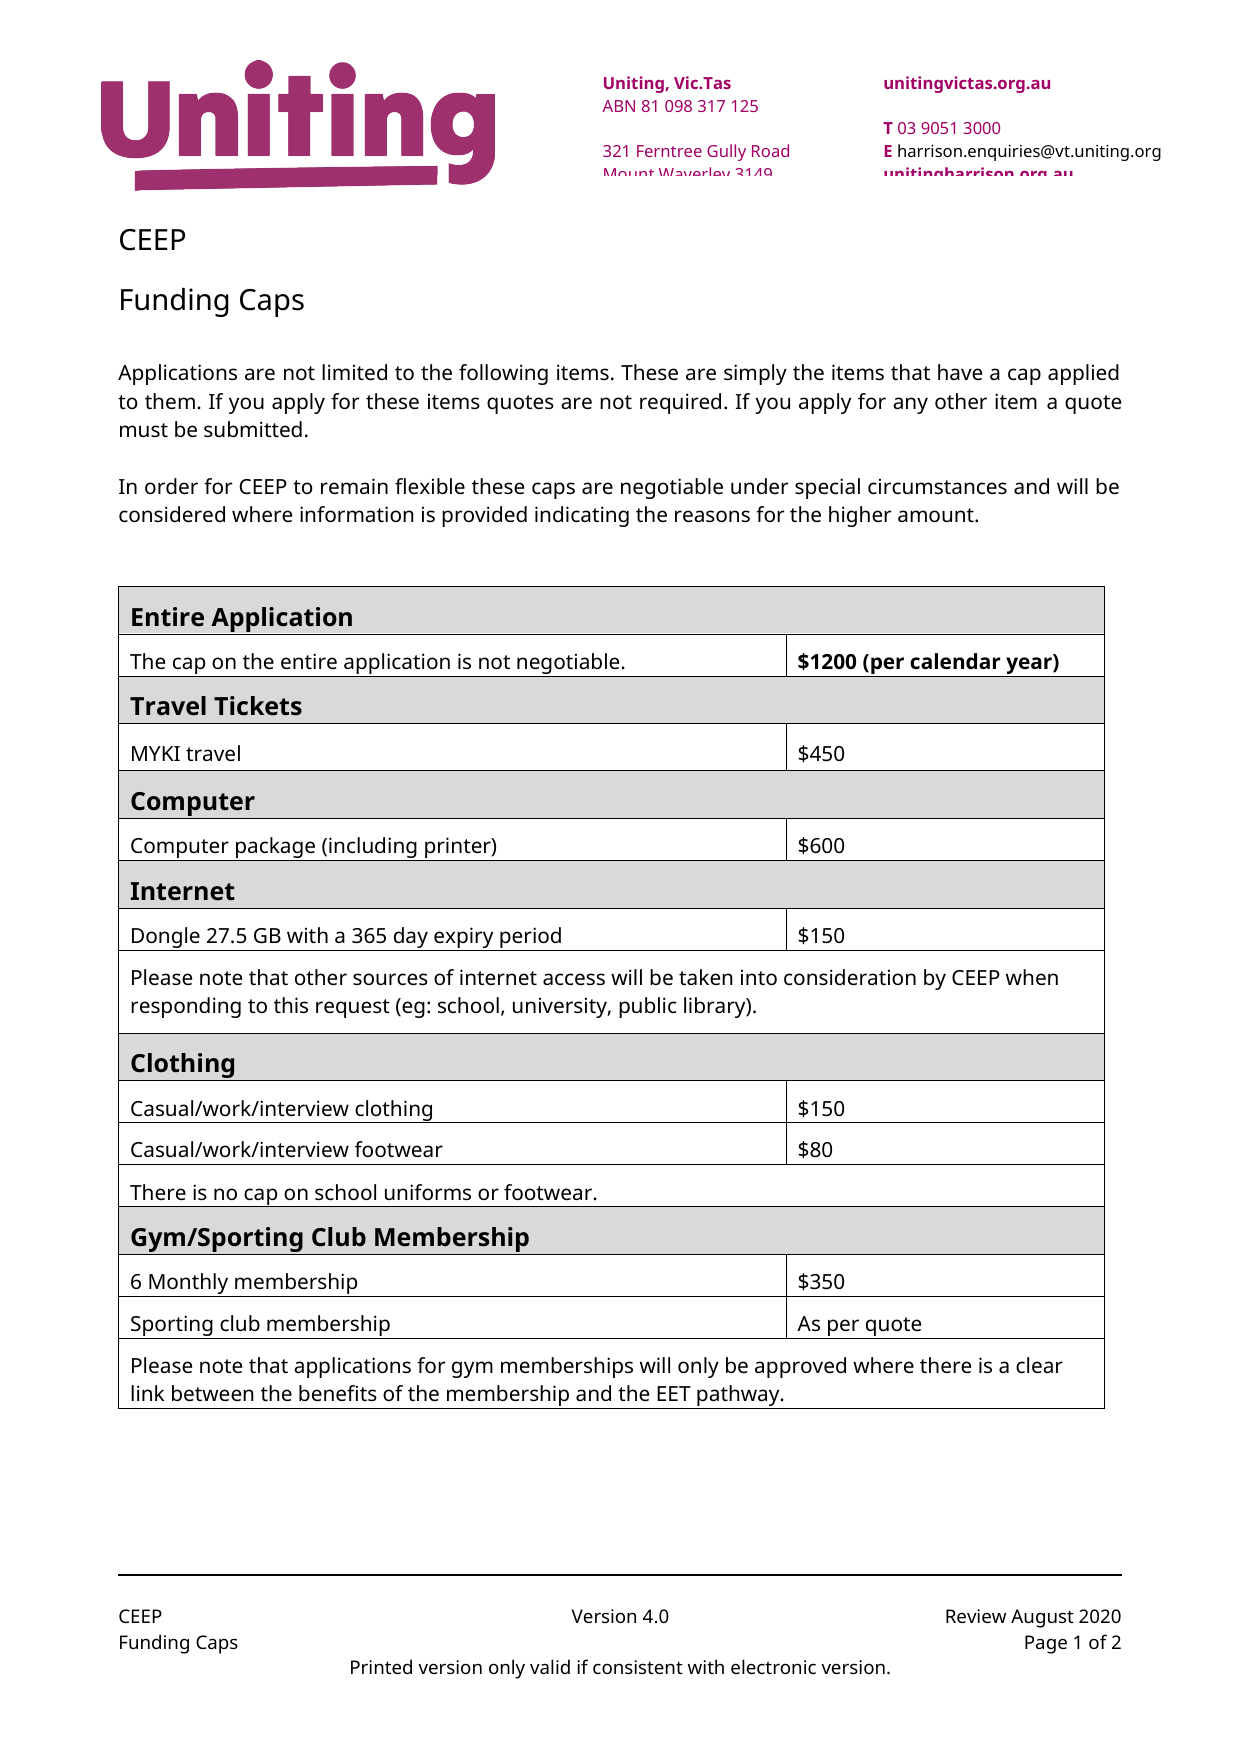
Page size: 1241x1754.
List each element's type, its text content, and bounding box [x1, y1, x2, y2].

table_cell [786, 677, 1104, 723]
table_cell $80 [787, 1123, 1104, 1164]
table_cell Clothing [119, 1034, 1104, 1080]
table_header Entire Application [119, 587, 1104, 633]
text In order for CEEP to remain flexible these caps are negotiable under special circumstances and will be considered where information is provided indicating the reasons for the higher amount. [118, 472, 1122, 529]
table_cell There is no cap on school uniforms or footwear. [119, 1165, 1104, 1206]
table_cell $1200 (per calendar year) [787, 635, 1104, 676]
table_cell 6 Monthly membership [119, 1255, 786, 1296]
table_cell Casual/work/interview footwear [119, 1123, 786, 1164]
table_cell As per quote [787, 1297, 1104, 1338]
table_cell Please note that other sources of internet access will be taken into consideration by CEEP when responding to this request (eg: school, university, public library). [119, 951, 1104, 1032]
table_cell MYKI travel [119, 724, 786, 770]
table_cell $350 [787, 1255, 1104, 1296]
table_cell $600 [787, 819, 1104, 860]
table_cell Gym/Sporting Club Membership [119, 1207, 1104, 1254]
table_cell Please note that applications for gym memberships will only be approved where there is a clear link between the benefits of the membership and the EET pathway. [119, 1339, 1104, 1408]
table_cell $450 [787, 724, 1104, 770]
text Applications are not limited to the following items. These are simply the items that have a cap applied to them. If you apply for these items quotes are not required. If you apply for any other item a quote must be submitted. [118, 358, 1122, 444]
picture [101, 60, 495, 191]
table_cell The cap on the entire application is not negotiable. [119, 635, 786, 676]
table_cell Computer package (including printer) [119, 819, 786, 860]
table_cell Dongle 27.5 GB with a 365 day expiry period [119, 909, 786, 949]
table_cell Computer [119, 771, 1104, 818]
table_cell Internet [119, 861, 1104, 908]
table_cell Travel Tickets [119, 677, 786, 723]
table_cell Sporting club membership [119, 1297, 786, 1338]
table_cell $150 [787, 1081, 1104, 1122]
table_cell Casual/work/interview clothing [119, 1081, 786, 1122]
table_cell $150 [787, 909, 1104, 949]
